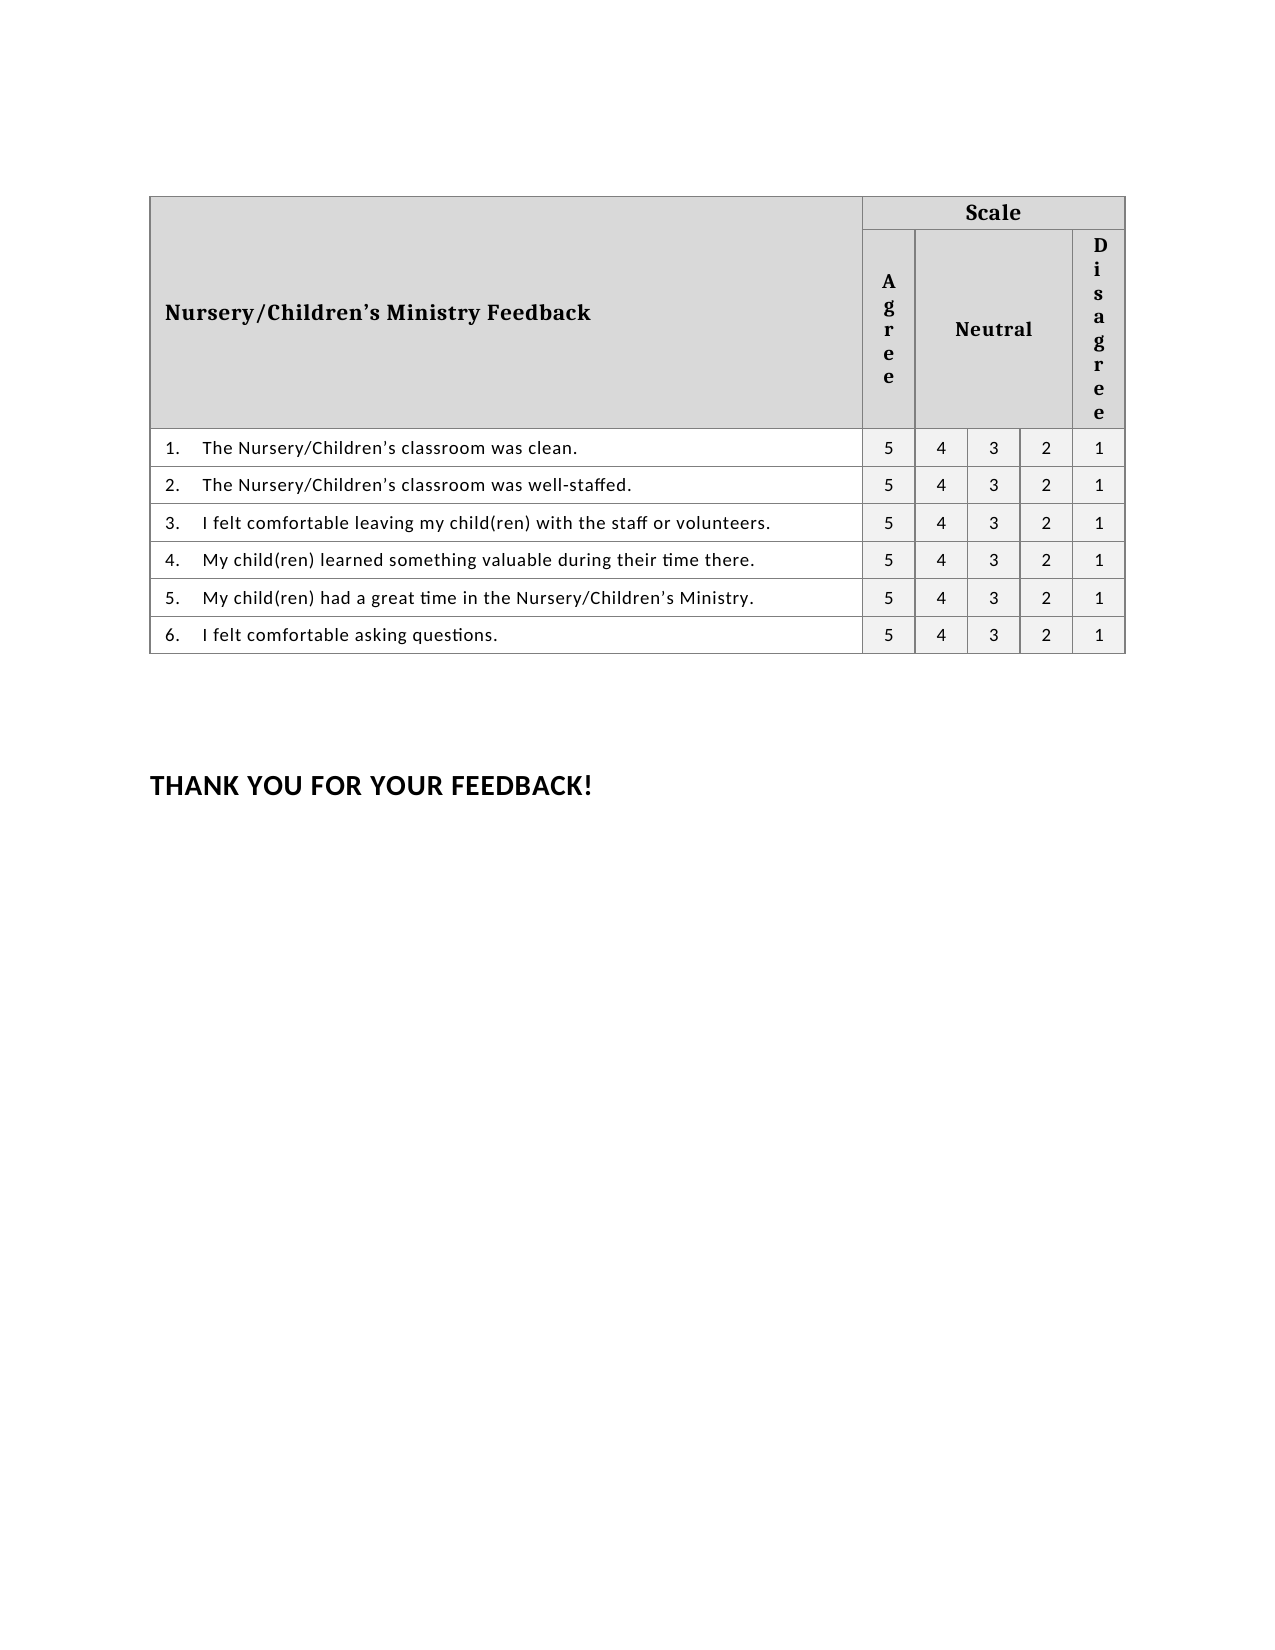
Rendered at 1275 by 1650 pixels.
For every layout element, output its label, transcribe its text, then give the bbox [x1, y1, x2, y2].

table_cell 2 [1021, 467, 1072, 503]
table_cell Neutral [916, 230, 1072, 428]
table_cell Disagree [1073, 230, 1124, 428]
table_cell 5 [863, 504, 914, 541]
table_cell I felt comfortable asking questions. [151, 617, 862, 653]
table_cell 1 [1073, 467, 1124, 503]
table_cell 5 [863, 542, 914, 578]
table_cell 5 [863, 467, 914, 503]
table_cell The Nursery/Children’s classroom was well-staffed. [151, 467, 862, 503]
table_cell I felt comfortable leaving my child(ren) with the staff or volunteers. [151, 504, 862, 541]
table_cell 2 [1021, 504, 1072, 541]
table_cell 4 [916, 542, 967, 578]
table_cell 4 [916, 617, 967, 653]
table_header Nursery/Children’s Ministry Feedback [151, 197, 862, 428]
table_cell 1 [1073, 542, 1124, 578]
table_cell 1 [1073, 579, 1124, 616]
table_cell My child(ren) learned something valuable during their time there. [151, 542, 862, 578]
table_header Scale [863, 197, 1124, 229]
table_cell 1 [1073, 429, 1124, 466]
table_cell 2 [1021, 579, 1072, 616]
table_cell 5 [863, 579, 914, 616]
table_cell 4 [916, 429, 967, 466]
table_cell 1 [1073, 617, 1124, 653]
table_cell My child(ren) had a great time in the Nursery/Children’s Ministry. [151, 579, 862, 616]
table_cell 2 [1021, 617, 1072, 653]
table_cell 4 [916, 467, 967, 503]
table_cell 3 [968, 429, 1019, 466]
table_cell Agree [863, 230, 914, 428]
table_cell 2 [1021, 542, 1072, 578]
table_cell 2 [1021, 429, 1072, 466]
table_cell 4 [916, 504, 967, 541]
text THANK YOU FOR YOUR FEEDBACK! [150, 675, 1125, 802]
table_cell 5 [863, 429, 914, 466]
table_cell 3 [968, 467, 1019, 503]
table_cell 4 [916, 579, 967, 616]
table_cell 3 [968, 504, 1019, 541]
table_cell 3 [968, 579, 1019, 616]
table_cell The Nursery/Children’s classroom was clean. [151, 429, 862, 466]
table_cell 5 [863, 617, 914, 653]
table_cell 1 [1073, 504, 1124, 541]
table_cell 3 [968, 542, 1019, 578]
table_cell 3 [968, 617, 1019, 653]
